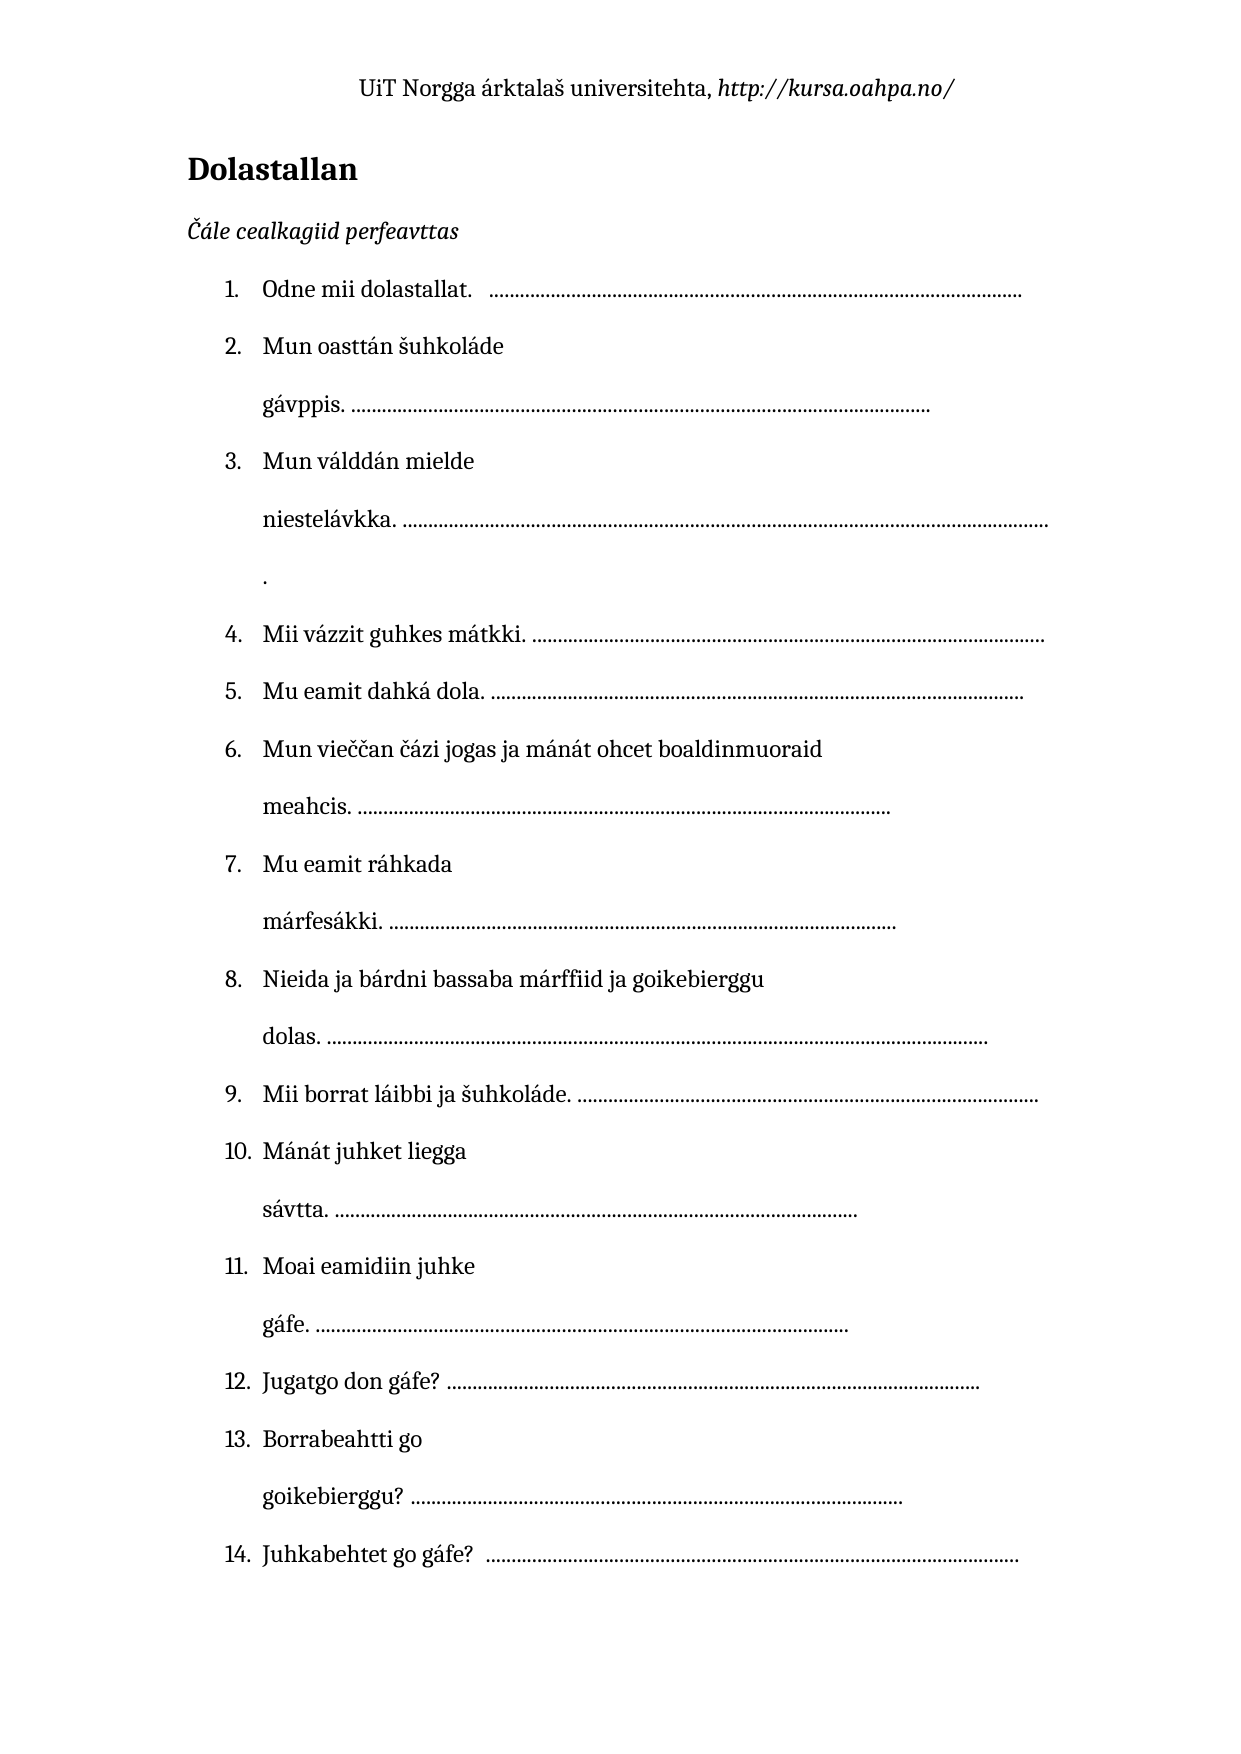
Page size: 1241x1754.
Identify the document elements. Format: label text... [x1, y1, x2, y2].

list Mii borrat láibbi ja šuhkoláde. .......................................................................................... [225, 1079, 1053, 1108]
list Mánát juhket liegga sávtta. ...................................................................................................... [225, 1137, 1053, 1223]
list Mu eamit dahká dola. ........................................................................................................ [225, 677, 1053, 706]
list Jugatgo don gáfe? ........................................................................................................ [225, 1367, 1053, 1396]
text Dolastallan [187, 150, 1053, 188]
list Mun oasttán šuhkoláde gávppis. ................................................................................................................. [225, 332, 1053, 418]
list Mu eamit ráhkada márfesákki. ................................................................................................... [225, 849, 1053, 936]
list Mun válddán mielde niestelávkka. ............................................................................................................................... [225, 447, 1053, 591]
list Juhkabehtet go gáfe? ........................................................................................................ [225, 1539, 1053, 1568]
text Čále cealkagiid perfeavttas [187, 217, 1053, 246]
list Moai eamidiin juhke gáfe. ........................................................................................................ [225, 1252, 1053, 1338]
list Mun vieččan čázi jogas ja mánát ohcet boaldinmuoraid meahcis. ........................................................................................................ [225, 734, 1053, 821]
list Nieida ja bárdni bassaba márffiid ja goikebierggu dolas. ................................................................................................................................. [225, 964, 1053, 1051]
list Mii vázzit guhkes mátkki. .................................................................................................... [225, 619, 1053, 648]
list Borrabeahtti go goikebierggu? ................................................................................................ [225, 1424, 1053, 1511]
list Odne mii dolastallat. ........................................................................................................ [225, 274, 1053, 303]
